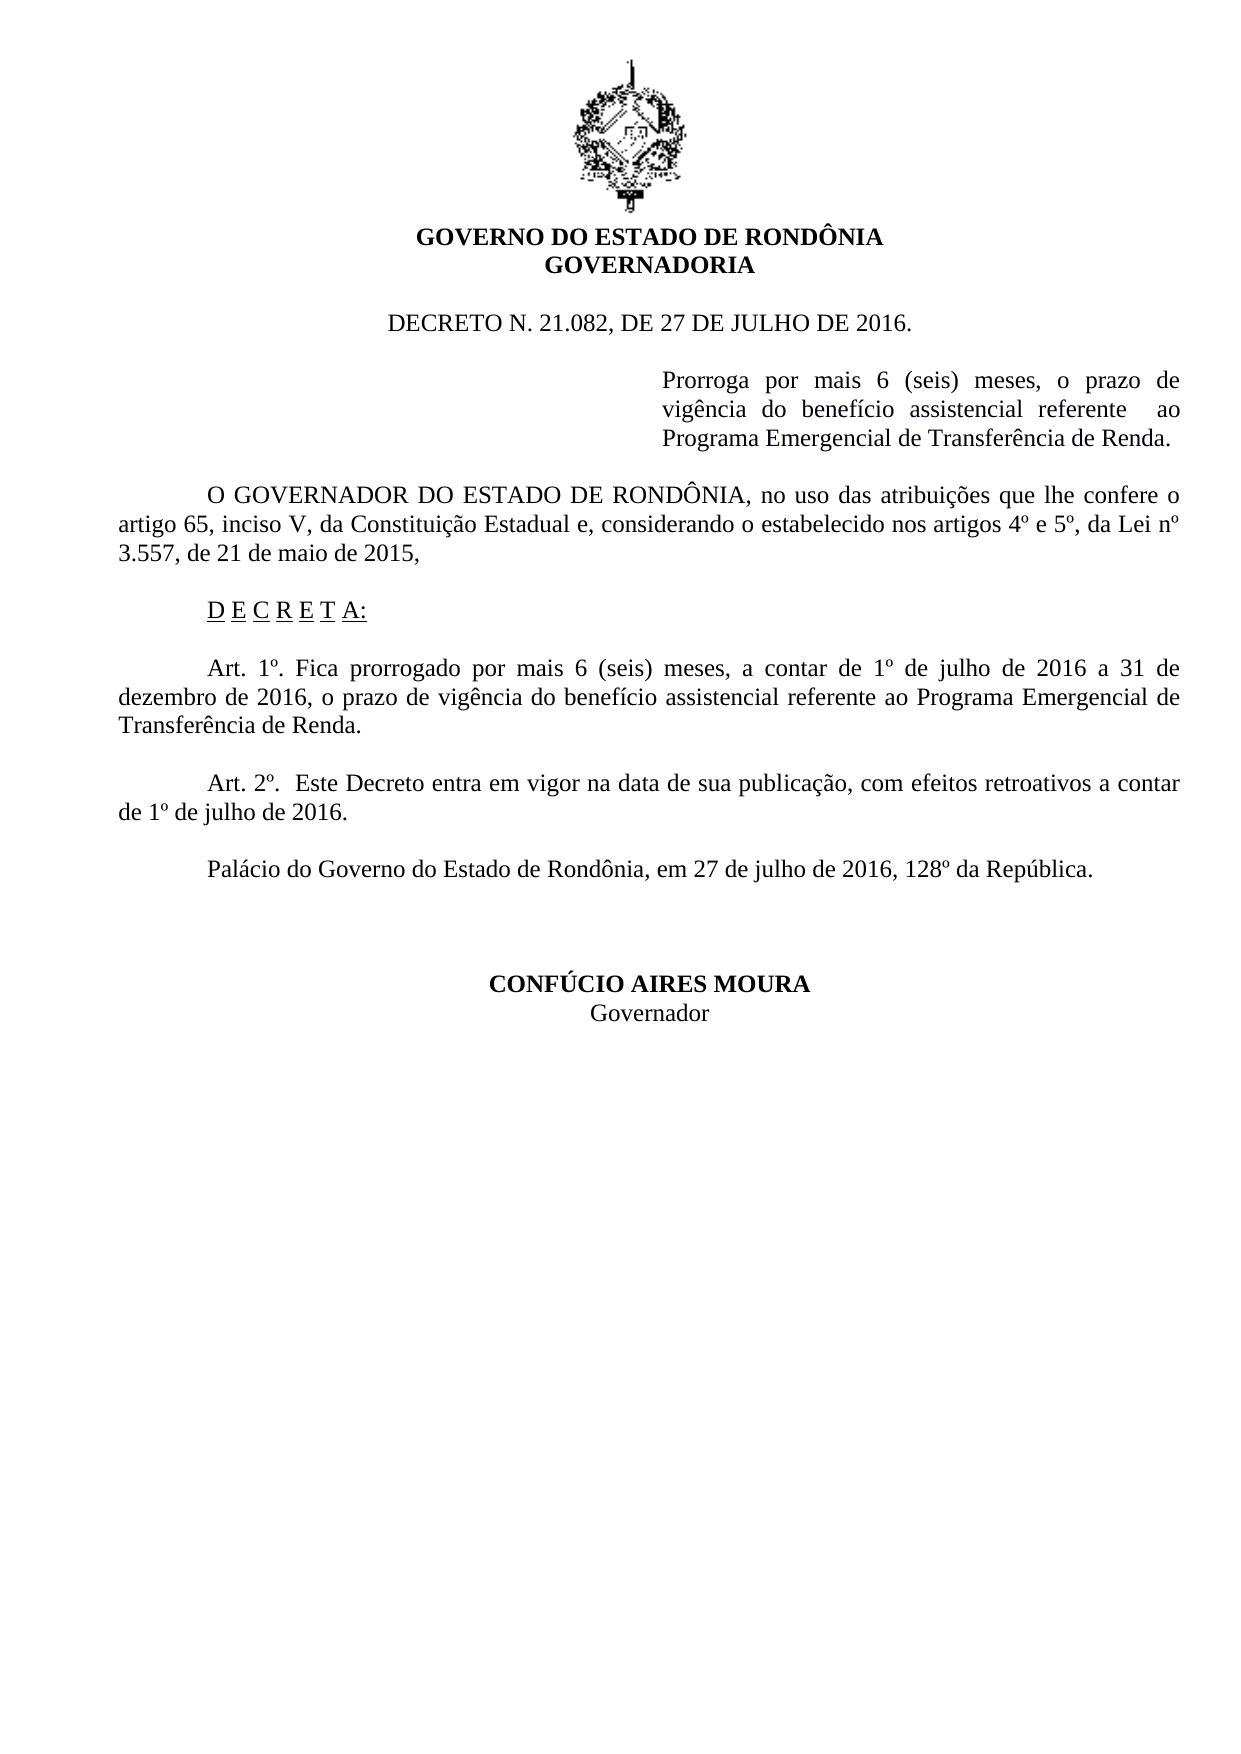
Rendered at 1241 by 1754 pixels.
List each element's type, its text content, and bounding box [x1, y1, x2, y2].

text Governador [118, 998, 1181, 1027]
text D E C R E T A: [118, 596, 1181, 624]
text Art. 1º. Fica prorrogado por mais 6 (seis) meses, a contar de 1º de julho de 2016 a 31 de dezembro de 2016, o prazo de vigência do benefício assistencial referente ao Programa Emergencial de Transferência de Renda. [118, 653, 1181, 739]
subtitle DECRETO N. 21.082, DE 27 DE JULHO DE 2016. [118, 308, 1181, 337]
text Palácio do Governo do Estado de Rondônia, em 27 de julho de 2016, 128º da República. [118, 854, 1181, 883]
text O GOVERNADOR DO ESTADO DE RONDÔNIA, no uso das atribuições que lhe confere o artigo 65, inciso V, da Constituição Estadual e, considerando o estabelecido nos artigos 4º e 5º, da Lei nº 3.557, de 21 de maio de 2015, [118, 481, 1181, 567]
text CONFÚCIO AIRES MOURA [118, 969, 1181, 998]
text Prorroga por mais 6 (seis) meses, o prazo de vigência do benefício assistencial referente ao Programa Emergencial de Transferência de Renda. [662, 366, 1181, 452]
text Art. 2º. Este Decreto entra em vigor na data de sua publicação, com efeitos retroativos a contar de 1º de julho de 2016. [118, 768, 1181, 826]
